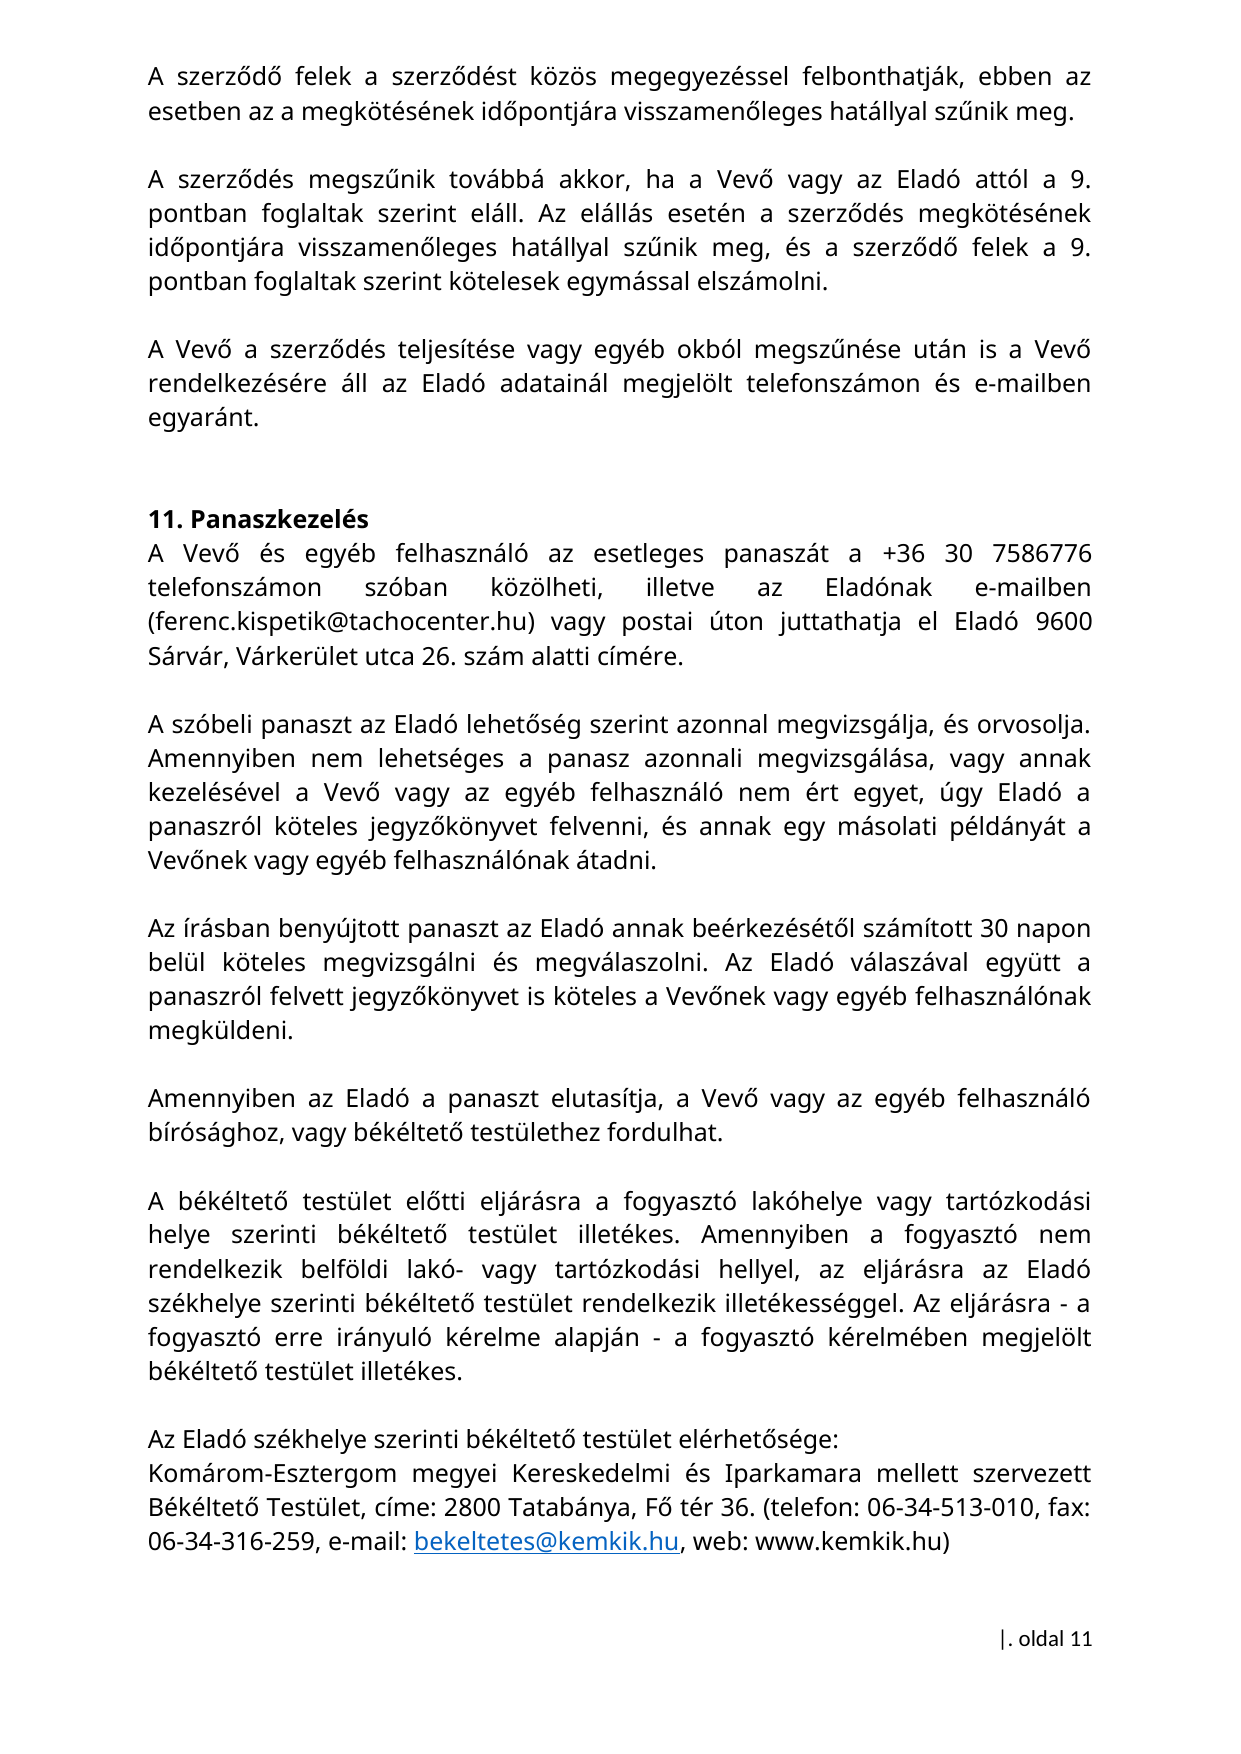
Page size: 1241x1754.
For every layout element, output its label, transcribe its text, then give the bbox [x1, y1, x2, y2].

text A szerződés megszűnik továbbá akkor, ha a Vevő vagy az Eladó attól a 9. pontban foglaltak szerint eláll. Az elállás esetén a szerződés megkötésének időpontjára visszamenőleges hatállyal szűnik meg, és a szerződő felek a 9. pontban foglaltak szerint kötelesek egymással elszámolni. [148, 161, 1092, 297]
text A szóbeli panaszt az Eladó lehetőség szerint azonnal megvizsgálja, és orvosolja. Amennyiben nem lehetséges a panasz azonnali megvizsgálása, vagy annak kezelésével a Vevő vagy az egyéb felhasználó nem ért egyet, úgy Eladó a panaszról köteles jegyzőkönyvet felvenni, és annak egy másolati példányát a Vevőnek vagy egyéb felhasználónak átadni. [148, 706, 1092, 877]
text Az Eladó székhelye szerinti békéltető testület elérhetősége: [148, 1422, 1092, 1456]
text Komárom-Esztergom megyei Kereskedelmi és Iparkamara mellett szervezett Békéltető Testület, címe: 2800 Tatabánya, Fő tér 36. (telefon: 06-34-513-010, fax: 06-34-316-259, e-mail: bekeltetes@kemkik.hu, web: www.kemkik.hu) [148, 1456, 1092, 1558]
text A békéltető testület előtti eljárásra a fogyasztó lakóhelye vagy tartózkodási helye szerinti békéltető testület illetékes. Amennyiben a fogyasztó nem rendelkezik belföldi lakó- vagy tartózkodási hellyel, az eljárásra az Eladó székhelye szerinti békéltető testület rendelkezik illetékességgel. Az eljárásra - a fogyasztó erre irányuló kérelme alapján - a fogyasztó kérelmében megjelölt békéltető testület illetékes. [148, 1183, 1092, 1387]
text Az írásban benyújtott panaszt az Eladó annak beérkezésétől számított 30 napon belül köteles megvizsgálni és megválaszolni. Az Eladó válaszával együtt a panaszról felvett jegyzőkönyvet is köteles a Vevőnek vagy egyéb felhasználónak megküldeni. [148, 911, 1092, 1047]
text Amennyiben az Eladó a panaszt elutasítja, a Vevő vagy az egyéb felhasználó bírósághoz, vagy békéltető testülethez fordulhat. [148, 1081, 1092, 1149]
text A Vevő és egyéb felhasználó az esetleges panaszát a +36 30 7586776 telefonszámon szóban közölheti, illetve az Eladónak e-mailben (ferenc.kispetik@tachocenter.hu) vagy postai úton juttathatja el Eladó 9600 Sárvár, Várkerület utca 26. szám alatti címére. [148, 536, 1092, 672]
text A Vevő a szerződés teljesítése vagy egyéb okból megszűnése után is a Vevő rendelkezésére áll az Eladó adatainál megjelölt telefonszámon és e-mailben egyaránt. [148, 332, 1092, 434]
text 11. Panaszkezelés [148, 502, 1092, 536]
text A szerződő felek a szerződést közös megegyezéssel felbonthatják, ebben az esetben az a megkötésének időpontjára visszamenőleges hatállyal szűnik meg. [148, 59, 1092, 127]
